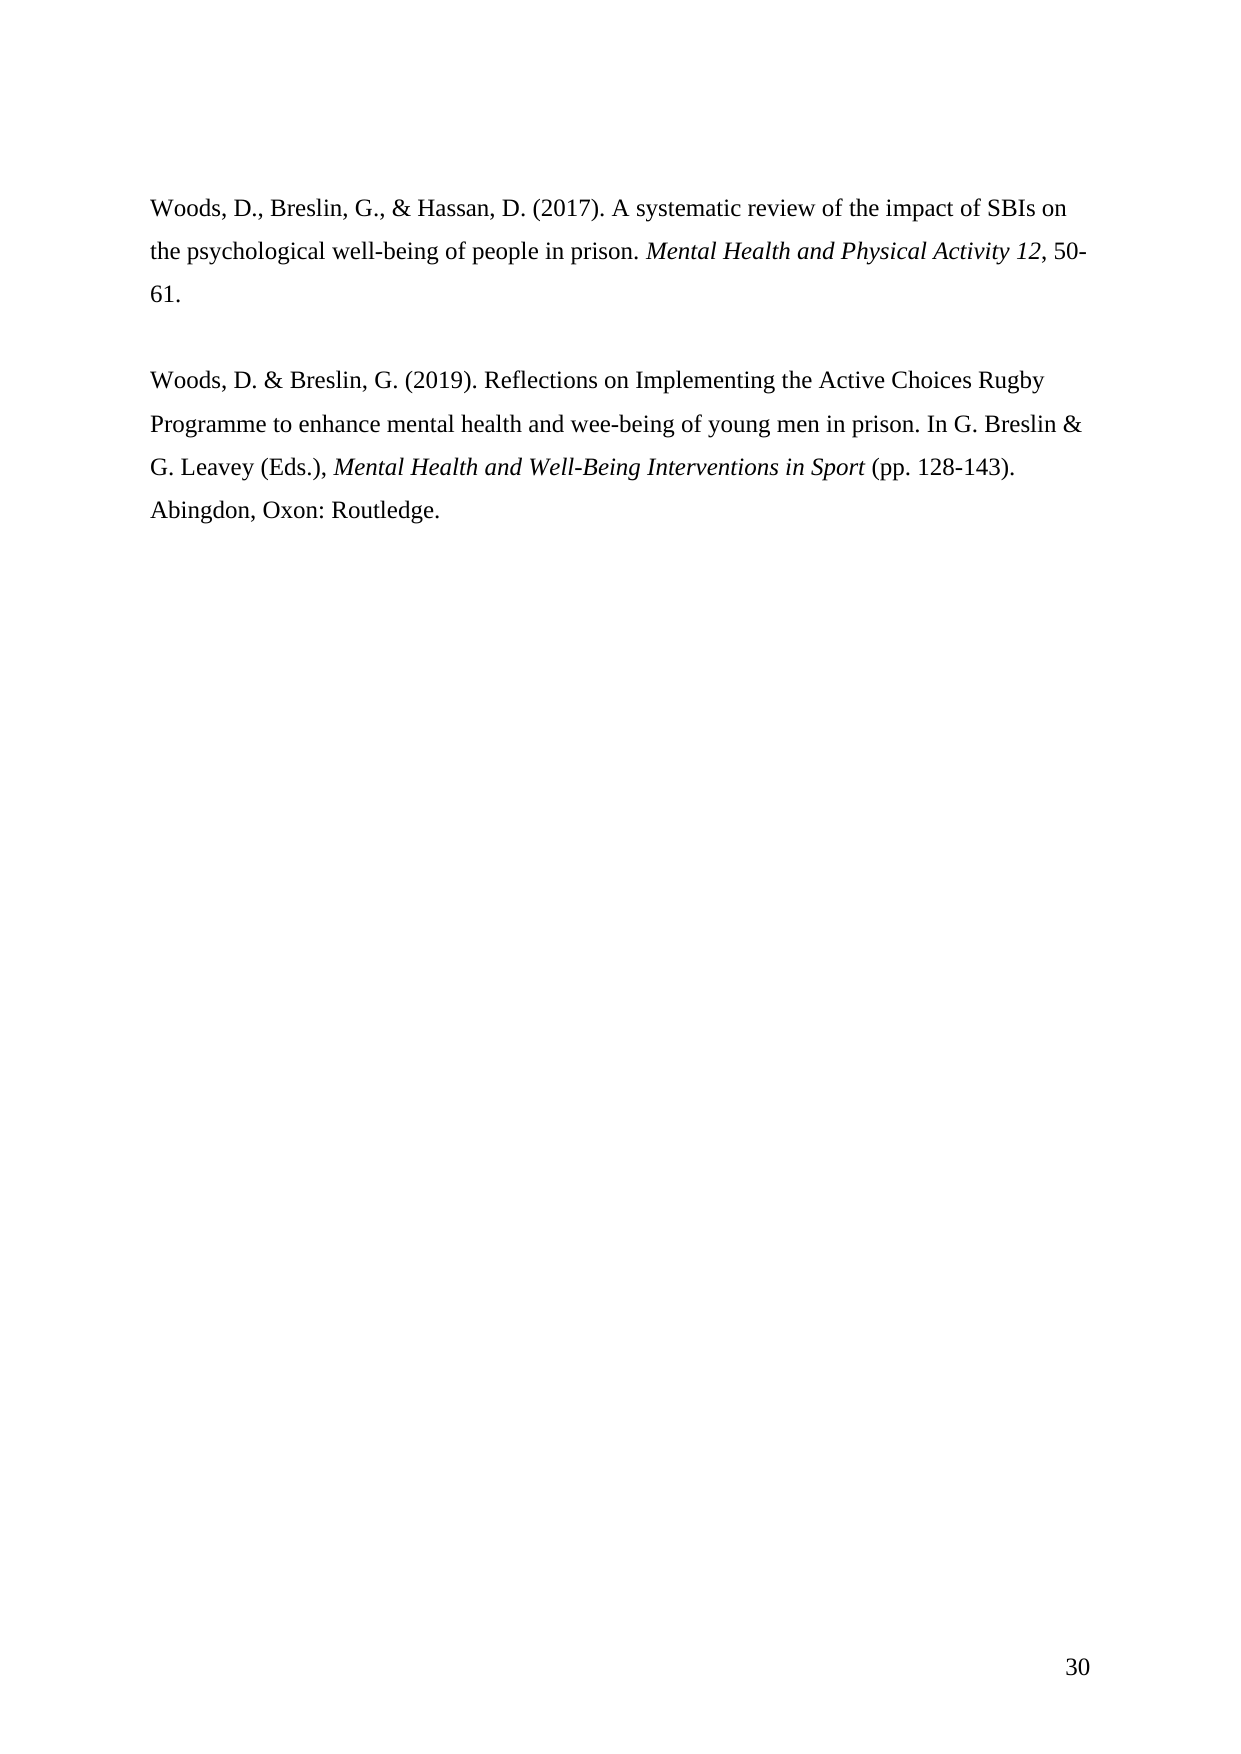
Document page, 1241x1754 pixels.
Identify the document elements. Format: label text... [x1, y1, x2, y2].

text Woods, D. & Breslin, G. (2019). Reflections on Implementing the Active Choices Rugby Programme to enhance mental health and wee-being of young men in prison. In G. Breslin & G. Leavey (Eds.), Mental Health and Well-Being Interventions in Sport (pp. 128-143). Abingdon, Oxon: Routledge. [150, 366, 1090, 524]
text Woods, D., Breslin, G., & Hassan, D. (2017). A systematic review of the impact of SBIs on the psychological well-being of people in prison. Mental Health and Physical Activity 12, 50-61. [150, 193, 1090, 308]
